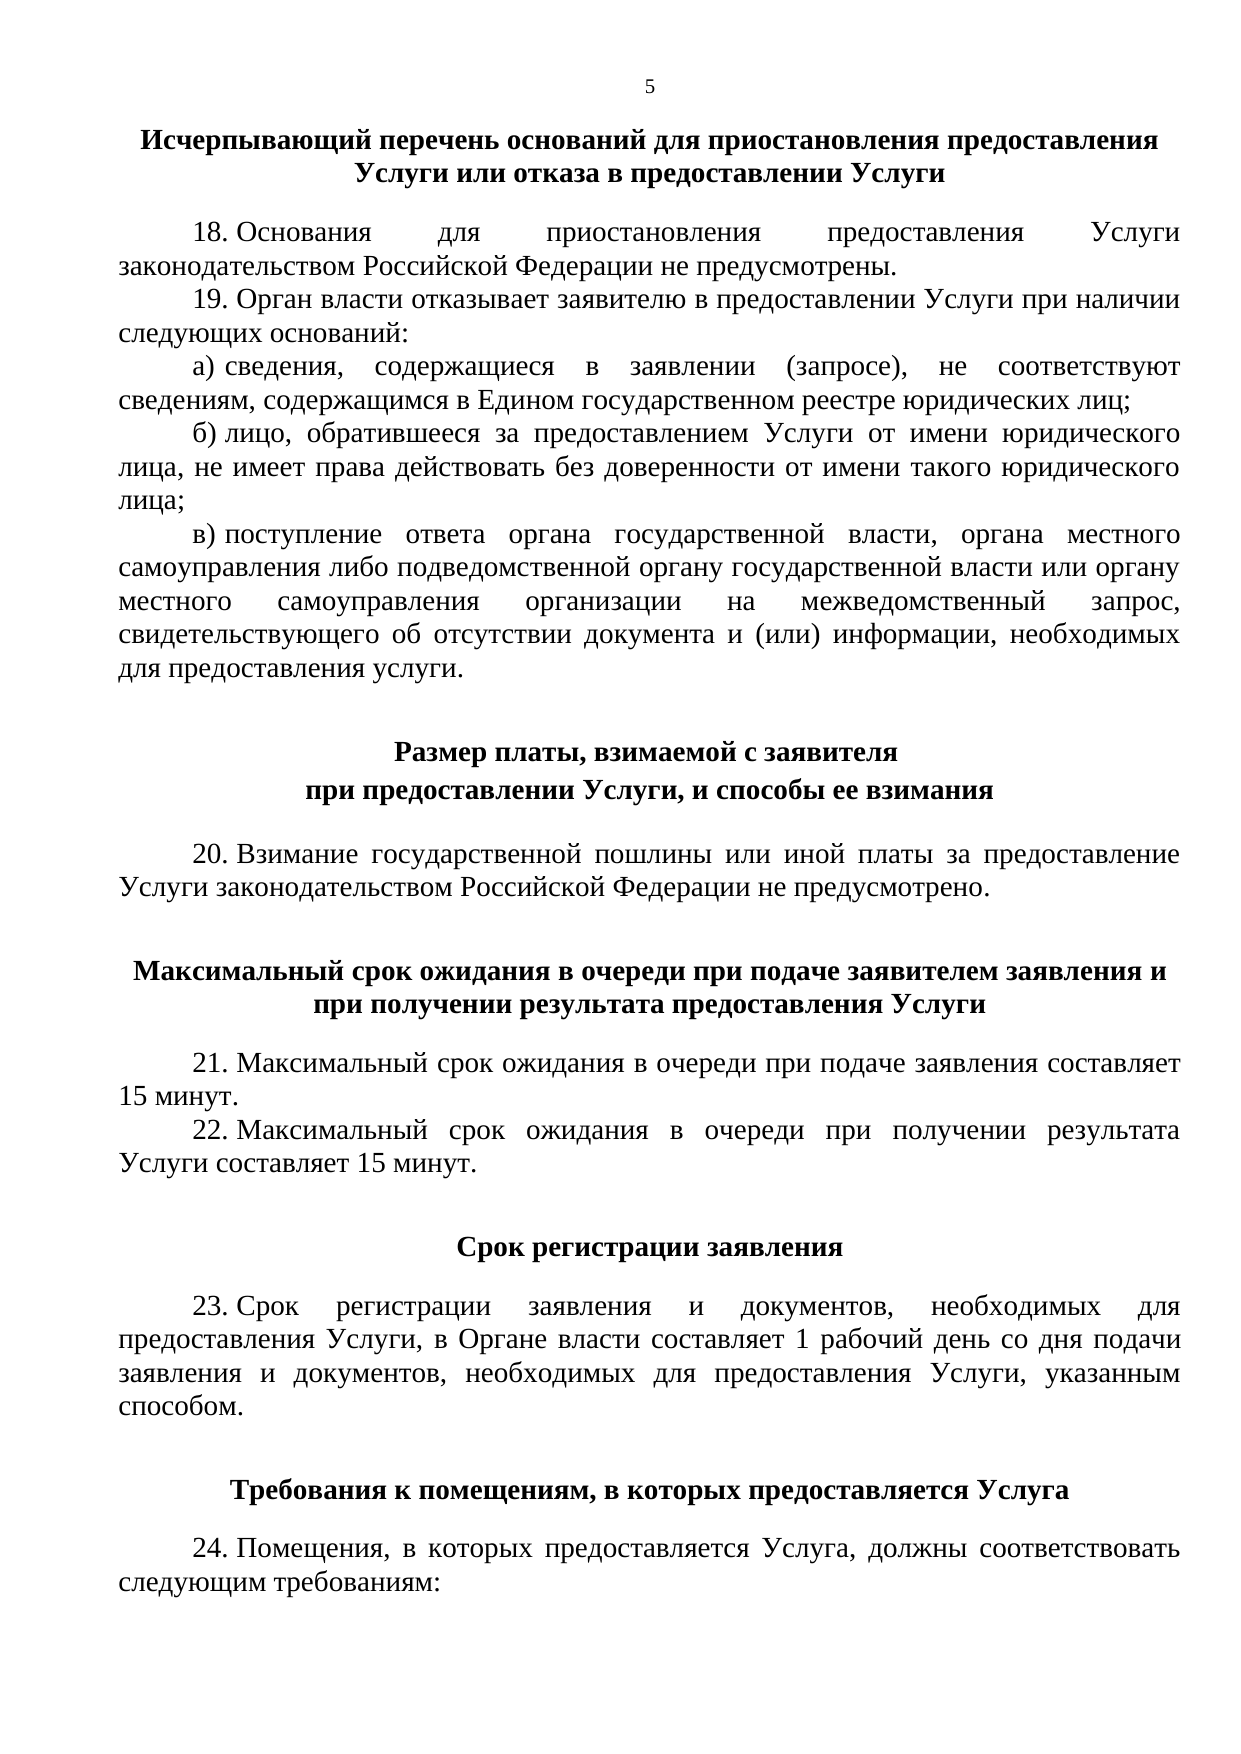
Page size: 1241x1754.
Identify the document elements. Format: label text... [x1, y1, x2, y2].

list лицо, обратившееся за предоставлением Услуги от имени юридического лица, не имеет права действовать без доверенности от имени такого юридического лица; [118, 415, 1181, 516]
list Основания для приостановления предоставления Услуги законодательством Российской Федерации не предусмотрены. [118, 214, 1181, 281]
list Максимальный срок ожидания в очереди при подаче заявителем заявления и при получении результата предоставления Услуги [118, 953, 1181, 1020]
list Орган власти отказывает заявителю в предоставлении Услуги при наличии следующих оснований: [118, 281, 1181, 348]
list сведения, содержащиеся в заявлении (запросе), не соответствуют сведениям, содержащимся в Едином государственном реестре юридических лиц; [118, 348, 1181, 415]
list Помещения, в которых предоставляется Услуга, должны соответствовать следующим требованиям: [118, 1530, 1181, 1597]
list Срок регистрации заявления и документов, необходимых для предоставления Услуги, в Органе власти составляет 1 рабочий день со дня подачи заявления и документов, необходимых для предоставления Услуги, указанным способом. [118, 1288, 1181, 1422]
list Максимальный срок ожидания в очереди при получении результата Услуги составляет 15 минут. [118, 1112, 1181, 1179]
list поступление ответа органа государственной власти, органа местного самоуправления либо подведомственной органу государственной власти или органу местного самоуправления организации на межведомственный запрос, свидетельствующего об отсутствии документа и (или) информации, необходимых для предоставления услуги. [118, 516, 1181, 684]
list Размер платы, взимаемой с заявителя при предоставлении Услуги, и способы ее взимания [118, 734, 1181, 806]
list Взимание государственной пошлины или иной платы за предоставление Услуги законодательством Российской Федерации не предусмотрено. [118, 836, 1181, 903]
list Максимальный срок ожидания в очереди при подаче заявления составляет 15 минут. [118, 1045, 1181, 1112]
list Срок регистрации заявления [118, 1229, 1181, 1263]
list Исчерпывающий перечень оснований для приостановления предоставления Услуги или отказа в предоставлении Услуги [118, 122, 1181, 189]
list Требования к помещениям, в которых предоставляется Услуга [118, 1472, 1181, 1505]
